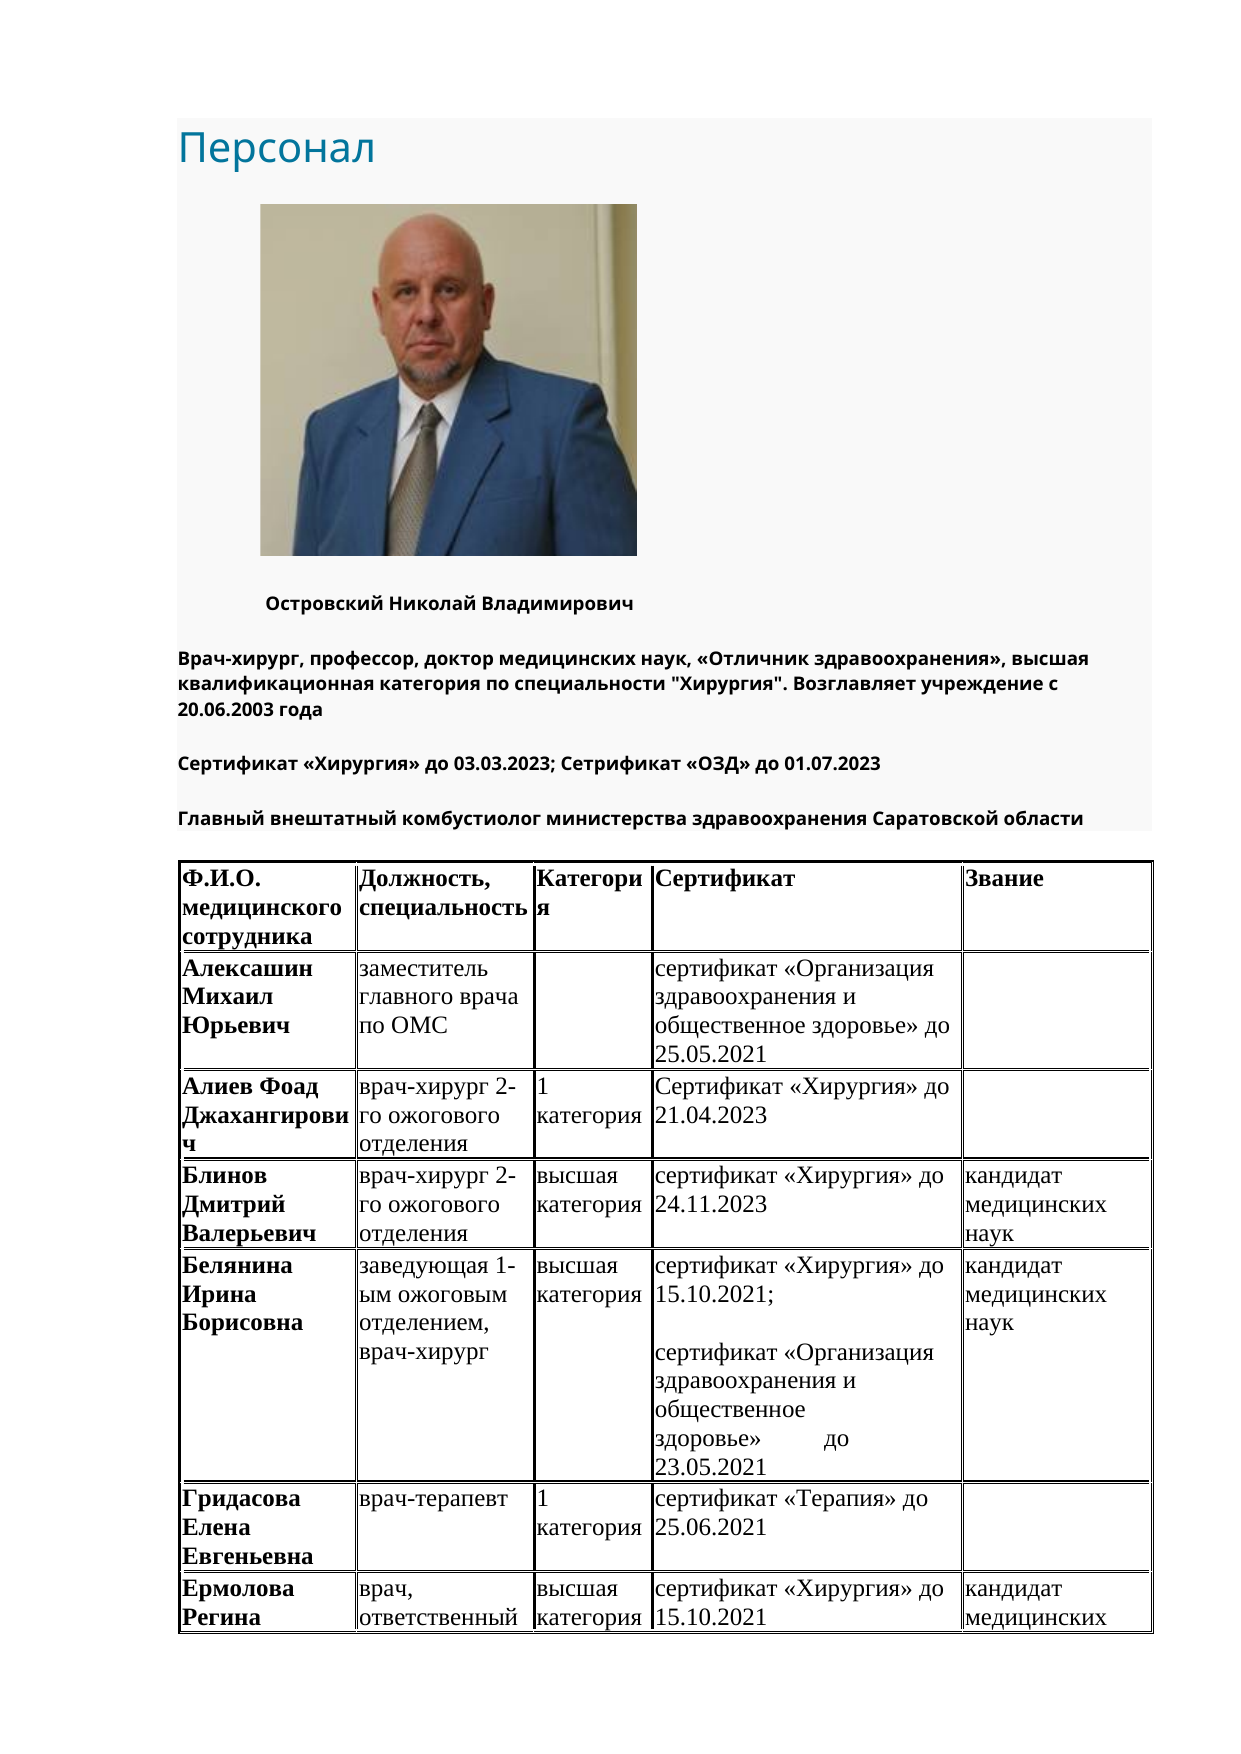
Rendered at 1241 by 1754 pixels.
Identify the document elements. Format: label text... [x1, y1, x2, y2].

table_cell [180, 1570, 357, 1631]
table_cell Блинов Дмитрий Валерьевич [181, 1157, 355, 1247]
table_cell кандидат медицинских наук [964, 1157, 1151, 1247]
table_cell Алиев Фоад Джахангирович [180, 1068, 357, 1157]
table_cell сертификат «Хирургия» до 24.11.2023 [654, 1161, 961, 1247]
table_cell [963, 1068, 1152, 1157]
table_header Категория [534, 863, 652, 949]
table_cell заведующая 1-ым ожоговым отделением, врач-хирург [358, 1250, 533, 1480]
table_header Должность, специальность [357, 862, 534, 949]
table_cell высшая категория [536, 1161, 651, 1247]
table_cell сертификат «Терапия» до 25.06.2021 [654, 1484, 961, 1570]
table_header Звание [963, 863, 1151, 949]
table_cell 1 категория [536, 1071, 651, 1157]
table_cell высшая категория [534, 1573, 652, 1631]
text Главный внештатный комбустиолог министерства здравоохранения Саратовской области [177, 805, 1152, 831]
table_cell [964, 950, 1151, 1068]
table_cell сертификат «Организация здравоохранения и общественное здоровье» до 25.05.2021 [654, 953, 961, 1068]
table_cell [652, 1573, 962, 1631]
table_cell высшая категория [536, 1250, 651, 1480]
table_cell 1 категория [536, 1484, 651, 1570]
table_cell Алексашин Михаил Юрьевич [181, 950, 355, 1068]
table_header Сертификат [652, 863, 962, 949]
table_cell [357, 1573, 534, 1631]
table_cell врач-хирург 2-го ожогового отделения [358, 1161, 533, 1247]
table_cell Сертификат «Хирургия» до 21.04.2023 [654, 1071, 961, 1157]
table_cell Гридасова Елена Евгеньевна [181, 1480, 355, 1570]
table_cell сертификат «Хирургия» до 15.10.2021; сертификат «Организация здравоохранения и общественное здоровье» до 23.05.2021 [654, 1250, 961, 1480]
table_cell кандидат медицинских наук [963, 1247, 1152, 1480]
table_cell врач-терапевт [358, 1484, 533, 1570]
table_cell [536, 953, 651, 1068]
text Врач-хирург, профессор, доктор медицинских наук, «Отличник здравоохранения», высшая квалификационная категория по специальности "Хирургия". Возглавляет учреждение с 20.06.2003 года [177, 645, 1152, 721]
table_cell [963, 1570, 1152, 1631]
text Сертификат «Хирургия» до 03.03.2023; Сетрификат «ОЗД» до 01.07.2023 [177, 751, 1152, 776]
table_header Ф.И.О. медицинского сотрудника [181, 863, 357, 949]
table_cell врач-хирург 2-го ожогового отделения [358, 1071, 533, 1157]
table_cell заместитель главного врача по ОМС [358, 953, 533, 1068]
text Персонал [177, 118, 1152, 175]
table_cell Белянина Ирина Борисовна [180, 1247, 357, 1480]
table_cell [964, 1480, 1151, 1570]
picture [260, 204, 637, 556]
text Островский Николай Владимирович [177, 590, 1152, 616]
